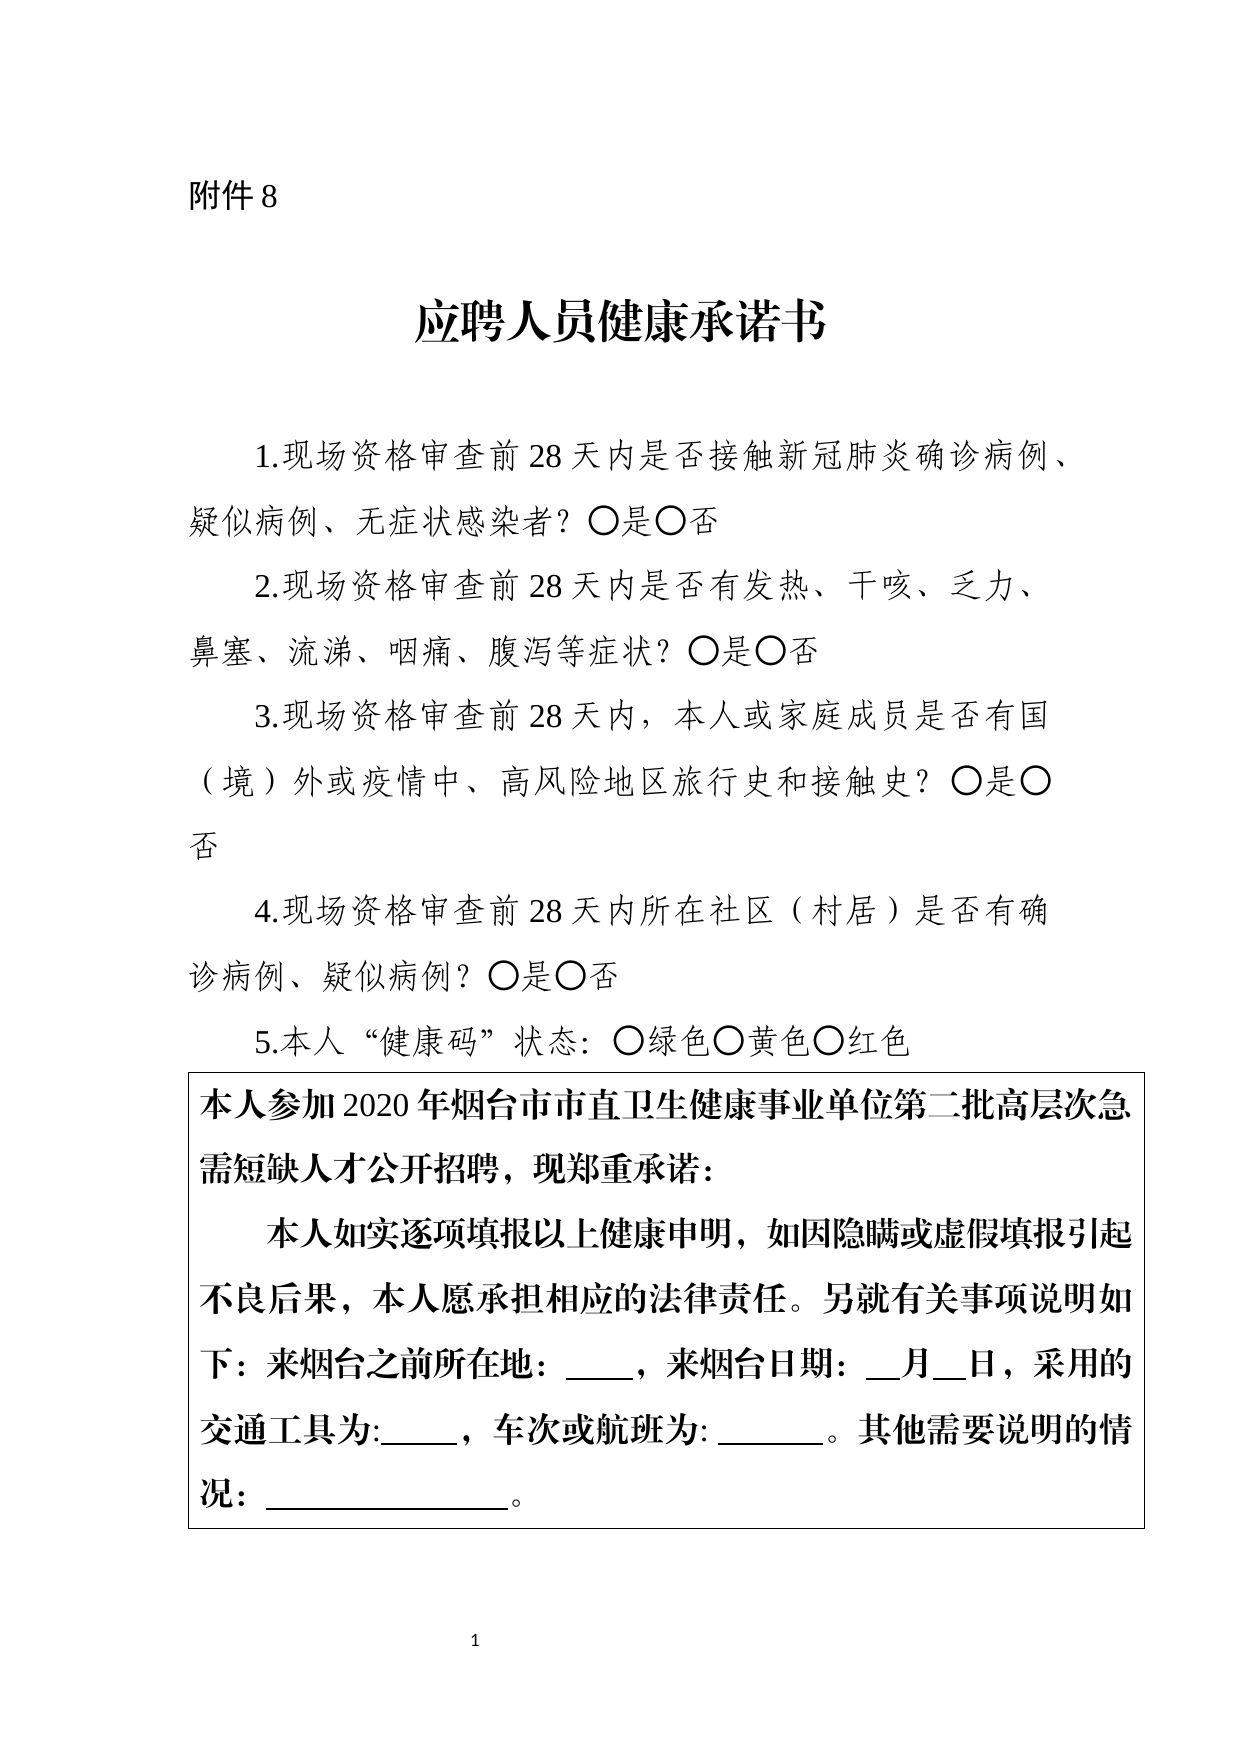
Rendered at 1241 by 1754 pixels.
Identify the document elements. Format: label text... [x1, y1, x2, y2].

text 2.现场资格审查前28天内是否有发热、干咳、乏力、鼻塞、流涕、咽痛、腹泻等症状？〇是〇否 [187, 552, 1053, 682]
text 5.本人“健康码”状态：〇绿色〇黄色〇红色 [187, 1007, 1053, 1072]
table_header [189, 1073, 1144, 1528]
text 1.现场资格审查前28天内是否接触新冠肺炎确诊病例、疑似病例、无症状感染者？〇是〇否 [187, 422, 1053, 552]
text 4.现场资格审查前28天内所在社区（村居）是否有确诊病例、疑似病例？〇是〇否 [187, 877, 1053, 1007]
text 3.现场资格审查前28天内，本人或家庭成员是否有国（境）外或疫情中、高风险地区旅行史和接触史？〇是〇否 [187, 682, 1053, 877]
text 附件8 [187, 162, 1053, 227]
text 应聘人员健康承诺书 [187, 292, 1053, 357]
